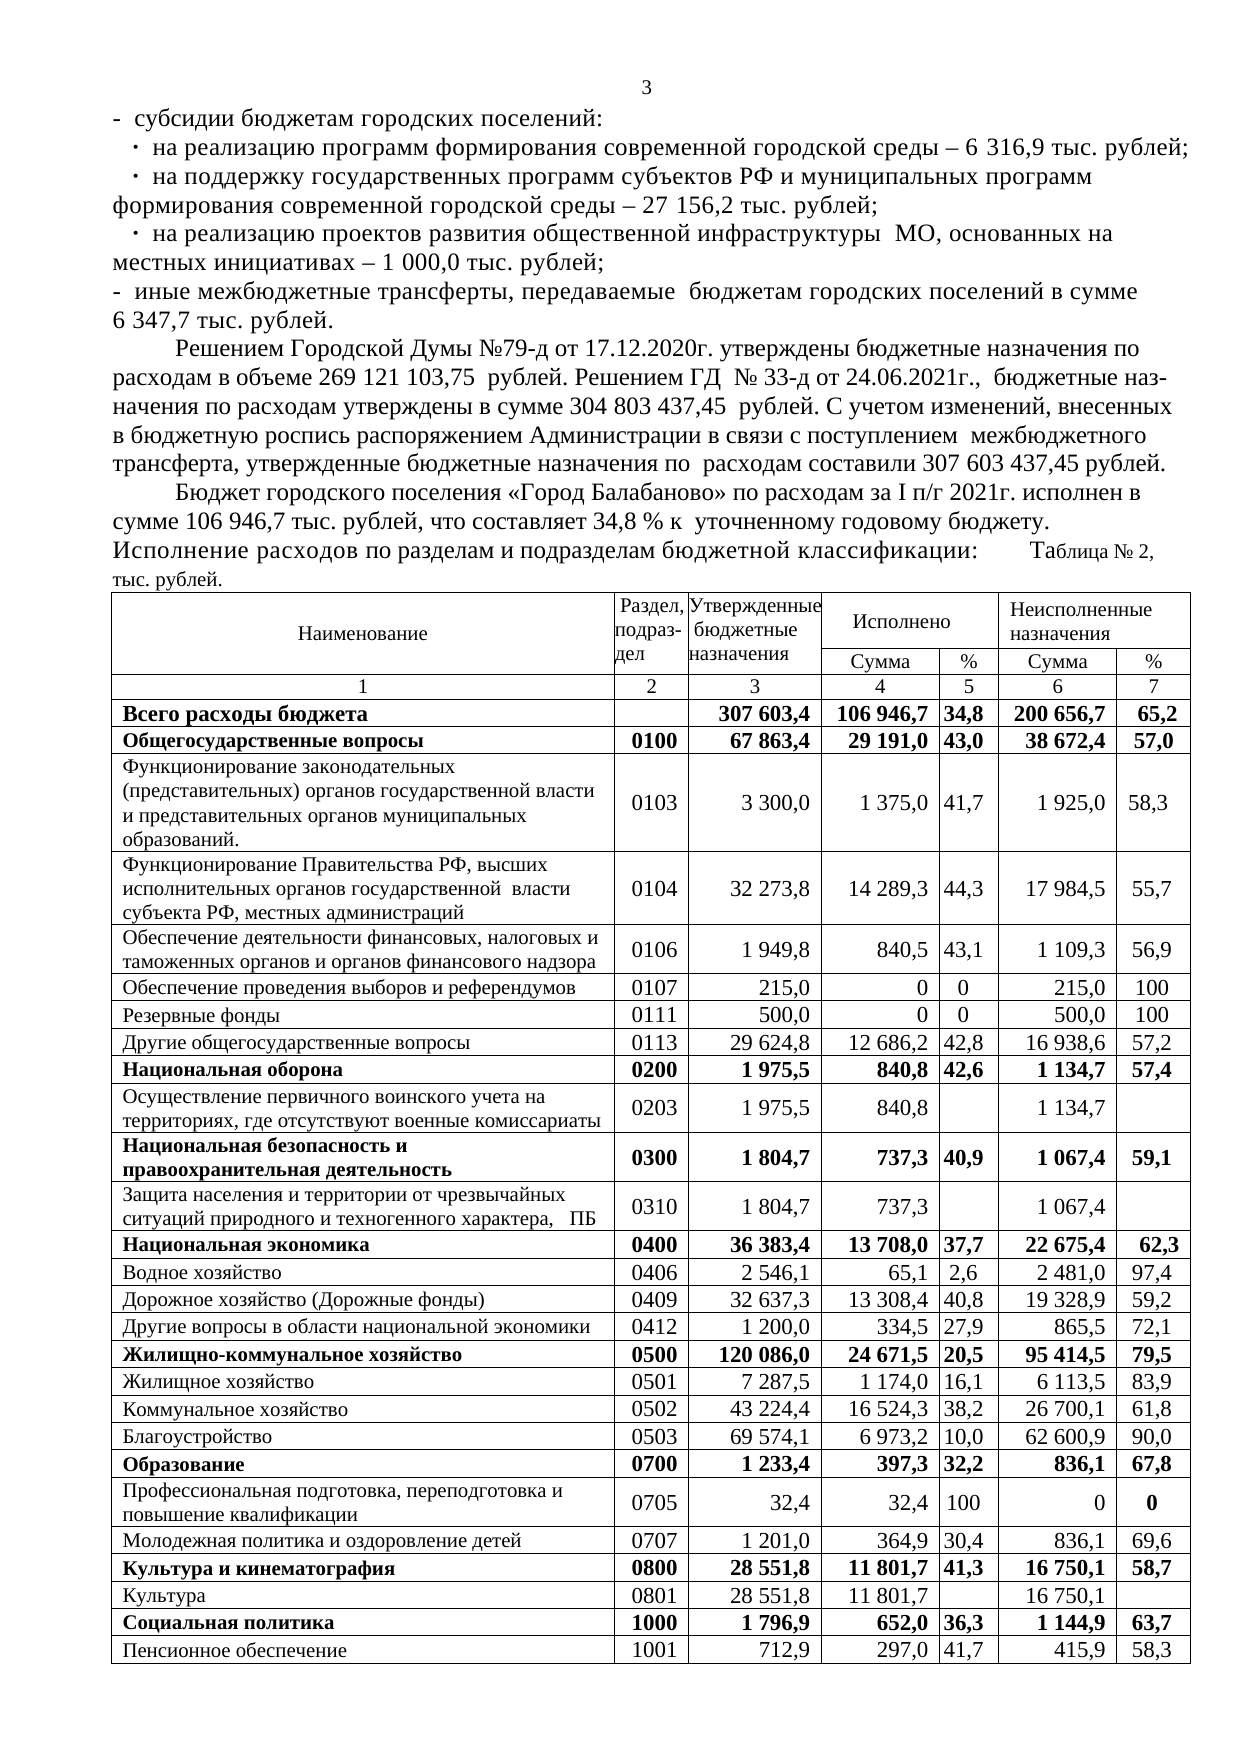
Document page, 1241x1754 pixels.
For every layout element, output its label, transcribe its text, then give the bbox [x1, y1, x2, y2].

table_cell 65,1 [822, 1259, 939, 1285]
table_cell 61,8 [1117, 1396, 1190, 1422]
table_cell 17 984,5 [999, 852, 1116, 924]
table_cell Другие вопросы в области национальной экономики [112, 1313, 614, 1340]
table_cell 0100 [615, 727, 688, 753]
table_cell 11 801,7 [822, 1554, 939, 1581]
table_cell 500,0 [689, 1001, 821, 1028]
table_cell 58,3 [1117, 1636, 1190, 1663]
table_cell 0503 [615, 1423, 688, 1449]
table_cell 67,8 [1117, 1450, 1190, 1477]
table_cell 0203 [615, 1084, 688, 1132]
table_cell [1117, 1084, 1190, 1132]
table_cell 1 144,9 [999, 1609, 1116, 1635]
table_cell 43 224,4 [689, 1396, 821, 1422]
table_cell 41,3 [940, 1554, 998, 1581]
table_cell 334,5 [822, 1313, 939, 1340]
table_cell Молодежная политика и оздоровление детей [112, 1527, 614, 1553]
table_cell 72,1 [1117, 1313, 1190, 1340]
table_cell 59,2 [1117, 1286, 1190, 1312]
table_cell Обеспечение деятельности финансовых, налоговых и таможенных органов и органов финансового надзора [112, 925, 614, 973]
table_cell 0 [822, 974, 939, 1000]
table_cell 16 524,3 [822, 1396, 939, 1422]
text Решением Городской Думы №79-д от 17.12.2020г. утверждены бюджетные назначения по расходам в объеме 269 121 103,75 рублей. Решением ГД № 33-д от 24.06.2021г., бюджетные наз-начения по расходам утверждены в сумме 304 803 437,45 рублей. С учетом изменений, внесенных в бюджетную роспись распоряжением Администрации в связи с поступлением межбюджетного трансферта, утвержденные бюджетные назначения по расходам составили 307 603 437,45 рублей. [112, 333, 1179, 477]
table_cell 38,2 [940, 1396, 998, 1422]
table_cell 62 600,9 [999, 1423, 1116, 1449]
table_cell 0705 [615, 1478, 688, 1526]
table_cell 364,9 [822, 1527, 939, 1553]
table_cell Функционирование законодательных (представительных) органов государственной власти и представительных органов муниципальных образований. [112, 754, 614, 851]
table_cell 12 686,2 [822, 1029, 939, 1055]
table_cell 29 624,8 [689, 1029, 821, 1055]
table_cell 38 672,4 [999, 727, 1116, 753]
table_cell 0801 [615, 1582, 688, 1608]
table_cell 0409 [615, 1286, 688, 1312]
table_cell 836,1 [999, 1450, 1116, 1477]
table_cell 1 174,0 [822, 1368, 939, 1394]
table_cell Защита населения и территории от чрезвычайных ситуаций природного и техногенного характера, ПБ [112, 1182, 614, 1230]
table_cell 10,0 [940, 1423, 998, 1449]
table_cell 6 113,5 [999, 1368, 1116, 1394]
table_cell Жилищное хозяйство [112, 1368, 614, 1394]
table_cell Сумма [999, 649, 1116, 673]
table_cell 0310 [615, 1182, 688, 1230]
table_cell 1 067,4 [999, 1182, 1116, 1230]
table_cell 7 287,5 [689, 1368, 821, 1394]
table_cell 1 233,4 [689, 1450, 821, 1477]
table_cell 5 [940, 675, 998, 698]
table_cell 1 925,0 [999, 754, 1116, 851]
table_cell 0 [940, 1001, 998, 1028]
table_cell Культура [112, 1582, 614, 1608]
table_cell Всего расходы бюджета [112, 700, 614, 726]
table_cell 30,4 [940, 1527, 998, 1553]
table_cell 26 700,1 [999, 1396, 1116, 1422]
table_cell 215,0 [999, 974, 1116, 1000]
table_cell [615, 700, 688, 726]
table_cell 200 656,7 [999, 700, 1116, 726]
table_cell Коммунальное хозяйство [112, 1396, 614, 1422]
table_cell 307 603,4 [689, 700, 821, 726]
table_cell 0300 [615, 1133, 688, 1181]
table_cell 14 289,3 [822, 852, 939, 924]
table_cell Культура и кинематография [112, 1554, 614, 1581]
table_cell 13 308,4 [822, 1286, 939, 1312]
table_header Исполнено [822, 593, 998, 648]
table_cell 840,5 [822, 925, 939, 973]
table_cell 1000 [615, 1609, 688, 1635]
table_cell 40,9 [940, 1133, 998, 1181]
table_cell 120 086,0 [689, 1341, 821, 1367]
table_cell 100 [1117, 1001, 1190, 1028]
table_cell 0700 [615, 1450, 688, 1477]
table_cell 0502 [615, 1396, 688, 1422]
table_cell 24 671,5 [822, 1341, 939, 1367]
table_cell 16 750,1 [999, 1554, 1116, 1581]
table_cell 16 750,1 [999, 1582, 1116, 1608]
text - иные межбюджетные трансферты, передаваемые бюджетам городских поселений в сумме 6 347,7 тыс. рублей. [112, 276, 1181, 333]
table_cell 1 134,7 [999, 1084, 1116, 1132]
table_cell Сумма [822, 649, 939, 673]
table_cell Образование [112, 1450, 614, 1477]
table_cell 1 134,7 [999, 1056, 1116, 1083]
table_cell 32,2 [940, 1450, 998, 1477]
table_cell 1 200,0 [689, 1313, 821, 1340]
table_cell 43,1 [940, 925, 998, 973]
table_header Неисполненные назначения [999, 593, 1190, 648]
table_cell 59,1 [1117, 1133, 1190, 1181]
table_cell 16,1 [940, 1368, 998, 1394]
table_cell Общегосударственные вопросы [112, 727, 614, 753]
table_cell 0800 [615, 1554, 688, 1581]
table_cell 42,8 [940, 1029, 998, 1055]
table_cell 36,3 [940, 1609, 998, 1635]
table_cell 32,4 [689, 1478, 821, 1526]
table_cell Жилищно-коммунальное хозяйство [112, 1341, 614, 1367]
table_cell Социальная политика [112, 1609, 614, 1635]
table_cell 32 637,3 [689, 1286, 821, 1312]
table_cell 0 [999, 1478, 1116, 1526]
table_cell 0106 [615, 925, 688, 973]
table_cell 41,7 [940, 1636, 998, 1663]
table_cell 13 708,0 [822, 1231, 939, 1257]
table_cell 29 191,0 [822, 727, 939, 753]
table_cell 0200 [615, 1056, 688, 1083]
table_cell 42,6 [940, 1056, 998, 1083]
table_cell 7 [1117, 675, 1190, 698]
table_cell Другие общегосударственные вопросы [112, 1029, 614, 1055]
table_cell 397,3 [822, 1450, 939, 1477]
table_cell 737,3 [822, 1133, 939, 1181]
table_cell 0104 [615, 852, 688, 924]
table_cell 27,9 [940, 1313, 998, 1340]
table_cell 55,7 [1117, 852, 1190, 924]
table_cell 0406 [615, 1259, 688, 1285]
text Бюджет городского поселения «Город Балабаново» по расходам за I п/г 2021г. исполнен в сумме 106 946,7 тыс. рублей, что составляет 34,8 % к уточненному годовому бюджету. Исполнение расходов по разделам и подразделам бюджетной классификации: Таблица № 2, тыс. рублей. [112, 477, 1175, 592]
table_cell 6 [999, 675, 1116, 698]
table_header Раздел, подраз-дел [615, 593, 688, 673]
table_cell 57,4 [1117, 1056, 1190, 1083]
table_cell 0103 [615, 754, 688, 851]
table_cell 1 975,5 [689, 1084, 821, 1132]
table_cell 840,8 [822, 1056, 939, 1083]
table_cell 3 [689, 675, 821, 698]
table_cell Дорожное хозяйство (Дорожные фонды) [112, 1286, 614, 1312]
table_header Наименование [112, 593, 614, 673]
table_cell 1 375,0 [822, 754, 939, 851]
table_cell 3 300,0 [689, 754, 821, 851]
table_cell 100 [940, 1478, 998, 1526]
table_cell 0500 [615, 1341, 688, 1367]
table_cell 90,0 [1117, 1423, 1190, 1449]
table_cell 34,8 [940, 700, 998, 726]
table_cell [940, 1582, 998, 1608]
table_cell 1 109,3 [999, 925, 1116, 973]
table_cell 2 [615, 675, 688, 698]
table_cell 2 481,0 [999, 1259, 1116, 1285]
table_cell 32,4 [822, 1478, 939, 1526]
table_cell Пенсионное обеспечение [112, 1636, 614, 1663]
table_cell Обеспечение проведения выборов и референдумов [112, 974, 614, 1000]
table_cell 0501 [615, 1368, 688, 1394]
table_cell [940, 1084, 998, 1132]
text ∙ на поддержку государственных программ субъектов РФ и муниципальных программ формирования современной городской среды – 27 156,2 тыс. рублей; [112, 161, 1181, 218]
text ∙ на реализацию проектов развития общественной инфраструктуры МО, основанных на местных инициативах – 1 000,0 тыс. рублей; [112, 218, 1205, 276]
table_cell [940, 1182, 998, 1230]
table_cell 58,3 [1117, 754, 1190, 851]
table_cell 28 551,8 [689, 1582, 821, 1608]
table_cell 297,0 [822, 1636, 939, 1663]
table_cell 840,8 [822, 1084, 939, 1132]
table_cell % [940, 649, 998, 673]
table_cell 1 201,0 [689, 1527, 821, 1553]
table_cell 69,6 [1117, 1527, 1190, 1553]
table_cell 415,9 [999, 1636, 1116, 1663]
table_cell 22 675,4 [999, 1231, 1116, 1257]
table_cell 836,1 [999, 1527, 1116, 1553]
table_cell 737,3 [822, 1182, 939, 1230]
table_cell 32 273,8 [689, 852, 821, 924]
table_cell 2,6 [940, 1259, 998, 1285]
table_cell Водное хозяйство [112, 1259, 614, 1285]
table_cell 40,8 [940, 1286, 998, 1312]
table_cell 0 [822, 1001, 939, 1028]
table_cell 100 [1117, 974, 1190, 1000]
table_cell 57,0 [1117, 727, 1190, 753]
table_cell 57,2 [1117, 1029, 1190, 1055]
table_cell 20,5 [940, 1341, 998, 1367]
table_cell 0412 [615, 1313, 688, 1340]
table_cell 0113 [615, 1029, 688, 1055]
table_cell 0107 [615, 974, 688, 1000]
table_cell 1001 [615, 1636, 688, 1663]
table_cell 19 328,9 [999, 1286, 1116, 1312]
table_cell 1 949,8 [689, 925, 821, 973]
table_cell 11 801,7 [822, 1582, 939, 1608]
table_cell [1117, 1582, 1190, 1608]
table_cell 79,5 [1117, 1341, 1190, 1367]
text - субсидии бюджетам городских поселений: [112, 103, 1181, 132]
table_cell 0 [1117, 1478, 1190, 1526]
table_cell 65,2 [1117, 700, 1190, 726]
table_cell Функционирование Правительства РФ, высших исполнительных органов государственной власти субъекта РФ, местных администраций [112, 852, 614, 924]
table_cell 36 383,4 [689, 1231, 821, 1257]
table_cell 0111 [615, 1001, 688, 1028]
table_cell 0707 [615, 1527, 688, 1553]
table_cell 28 551,8 [689, 1554, 821, 1581]
table_cell 1 804,7 [689, 1133, 821, 1181]
table_cell 58,7 [1117, 1554, 1190, 1581]
table_cell 1 067,4 [999, 1133, 1116, 1181]
table_cell 16 938,6 [999, 1029, 1116, 1055]
table_cell 67 863,4 [689, 727, 821, 753]
table_header Утвержденные бюджетные назначения [689, 593, 821, 673]
table_cell Осуществление первичного воинского учета на территориях, где отсутствуют военные комиссариаты [112, 1084, 614, 1132]
table_cell 43,0 [940, 727, 998, 753]
table_cell 2 546,1 [689, 1259, 821, 1285]
table_cell 56,9 [1117, 925, 1190, 973]
table_cell 1 [112, 675, 614, 698]
table_cell 6 973,2 [822, 1423, 939, 1449]
table_cell Благоустройство [112, 1423, 614, 1449]
table_cell 1 796,9 [689, 1609, 821, 1635]
table_cell 69 574,1 [689, 1423, 821, 1449]
table_cell 63,7 [1117, 1609, 1190, 1635]
text ∙ на реализацию программ формирования современной городской среды – 6 316,9 тыс. рублей; [112, 132, 1205, 161]
table_cell 1 975,5 [689, 1056, 821, 1083]
table_cell 97,4 [1117, 1259, 1190, 1285]
table_cell Национальная безопасность и правоохранительная деятельность [112, 1133, 614, 1181]
table_cell 500,0 [999, 1001, 1116, 1028]
table_cell 712,9 [689, 1636, 821, 1663]
table_cell 0 [940, 974, 998, 1000]
table_cell 215,0 [689, 974, 821, 1000]
table_cell Резервные фонды [112, 1001, 614, 1028]
table_cell Национальная оборона [112, 1056, 614, 1083]
table_cell 0400 [615, 1231, 688, 1257]
table_cell 1 804,7 [689, 1182, 821, 1230]
table_cell 44,3 [940, 852, 998, 924]
table_cell [1117, 1182, 1190, 1230]
table_cell Профессиональная подготовка, переподготовка и повышение квалификации [112, 1478, 614, 1526]
table_cell 652,0 [822, 1609, 939, 1635]
table_cell 865,5 [999, 1313, 1116, 1340]
table_cell 41,7 [940, 754, 998, 851]
table_cell 83,9 [1117, 1368, 1190, 1394]
table_cell 37,7 [940, 1231, 998, 1257]
table_cell 106 946,7 [822, 700, 939, 726]
table_cell 62,3 [1117, 1231, 1190, 1257]
table_cell 4 [822, 675, 939, 698]
table_cell 95 414,5 [999, 1341, 1116, 1367]
table_cell % [1117, 649, 1190, 673]
table_cell Национальная экономика [112, 1231, 614, 1257]
